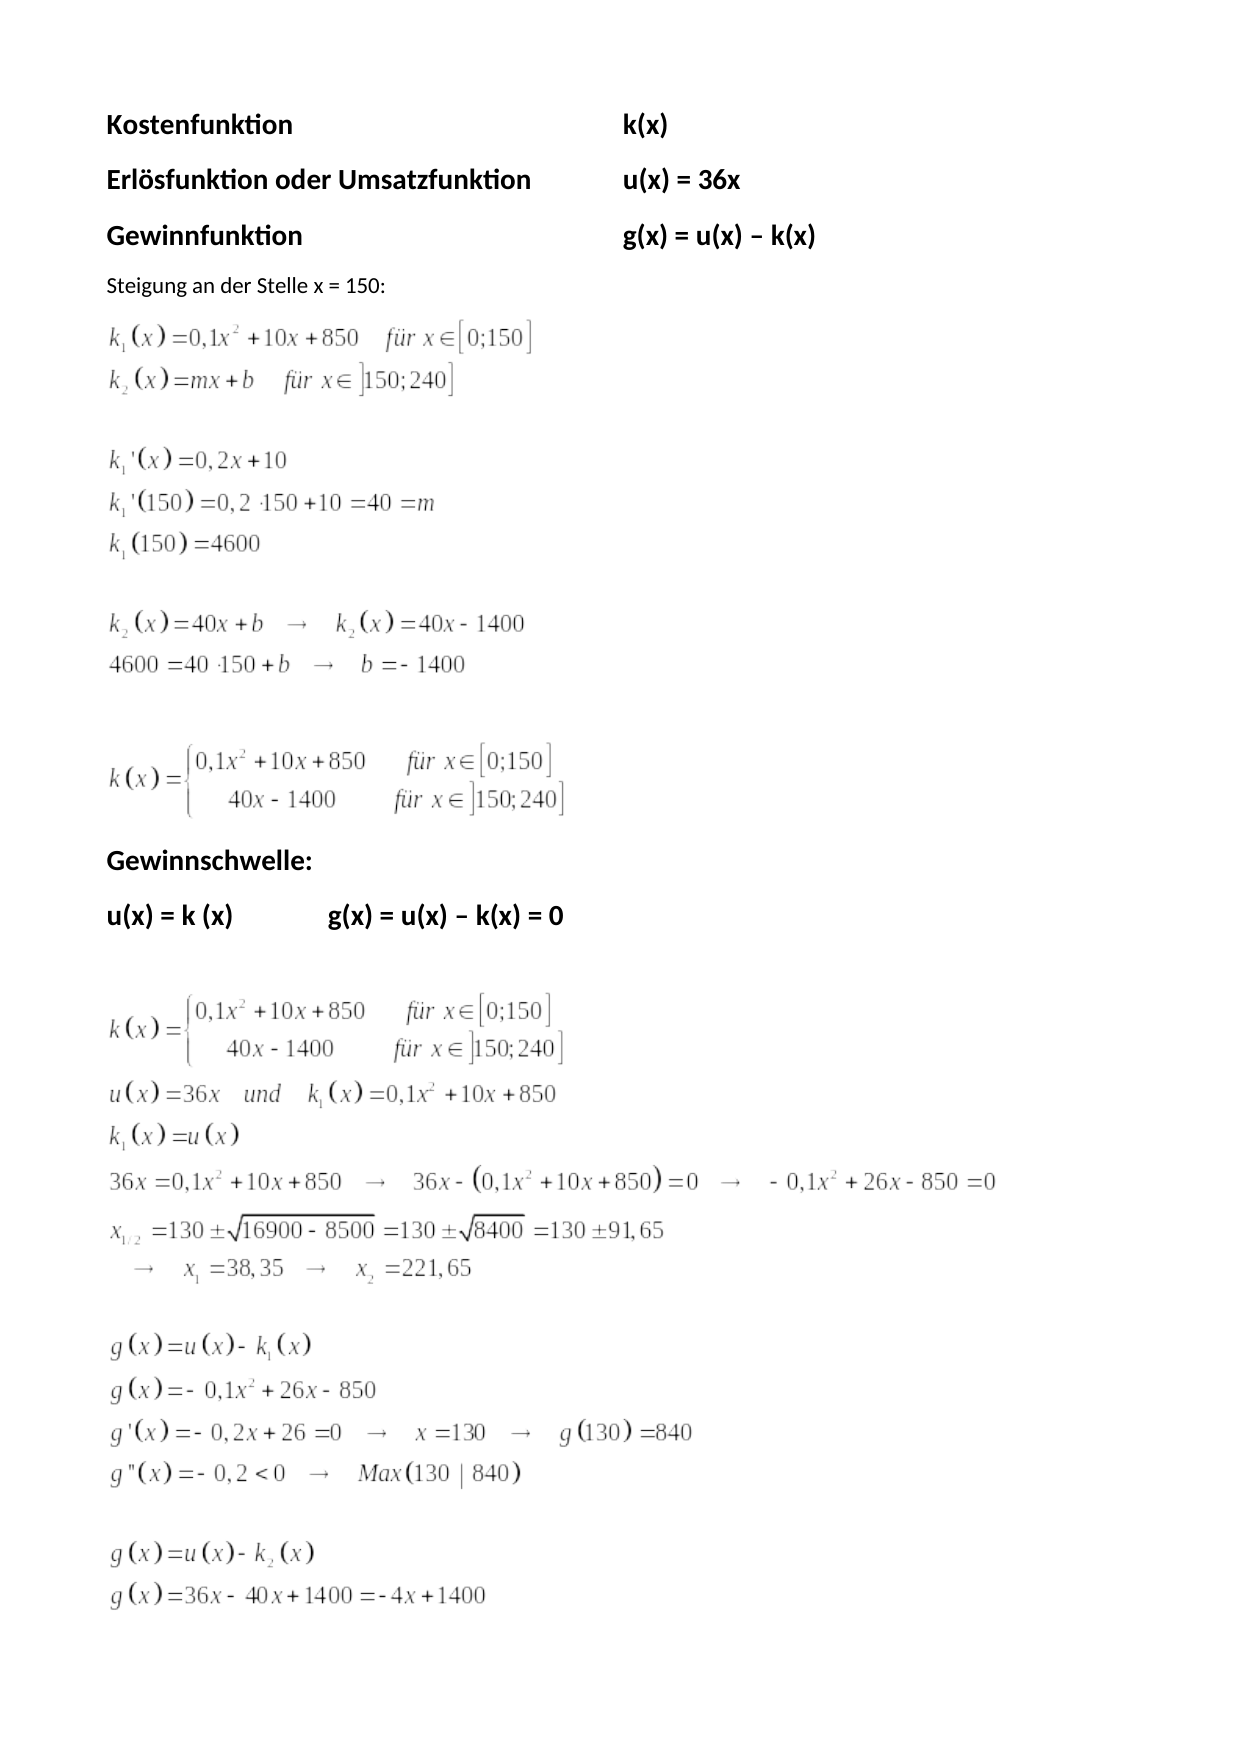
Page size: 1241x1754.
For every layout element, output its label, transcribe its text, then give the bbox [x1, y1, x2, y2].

text u(x) = k (x) g(x) = u(x) – k(x) = 0 [106, 897, 1134, 933]
text Erlösfunktion oder Umsatzfunktion u(x) = 36x [106, 161, 1134, 197]
text Kostenfunktion k(x) [106, 106, 1134, 142]
text Gewinnschwelle: [106, 842, 1134, 878]
text Steigung an der Stelle x = 150: [106, 272, 1134, 300]
text Gewinnfunktion g(x) = u(x) – k(x) [106, 217, 1134, 252]
